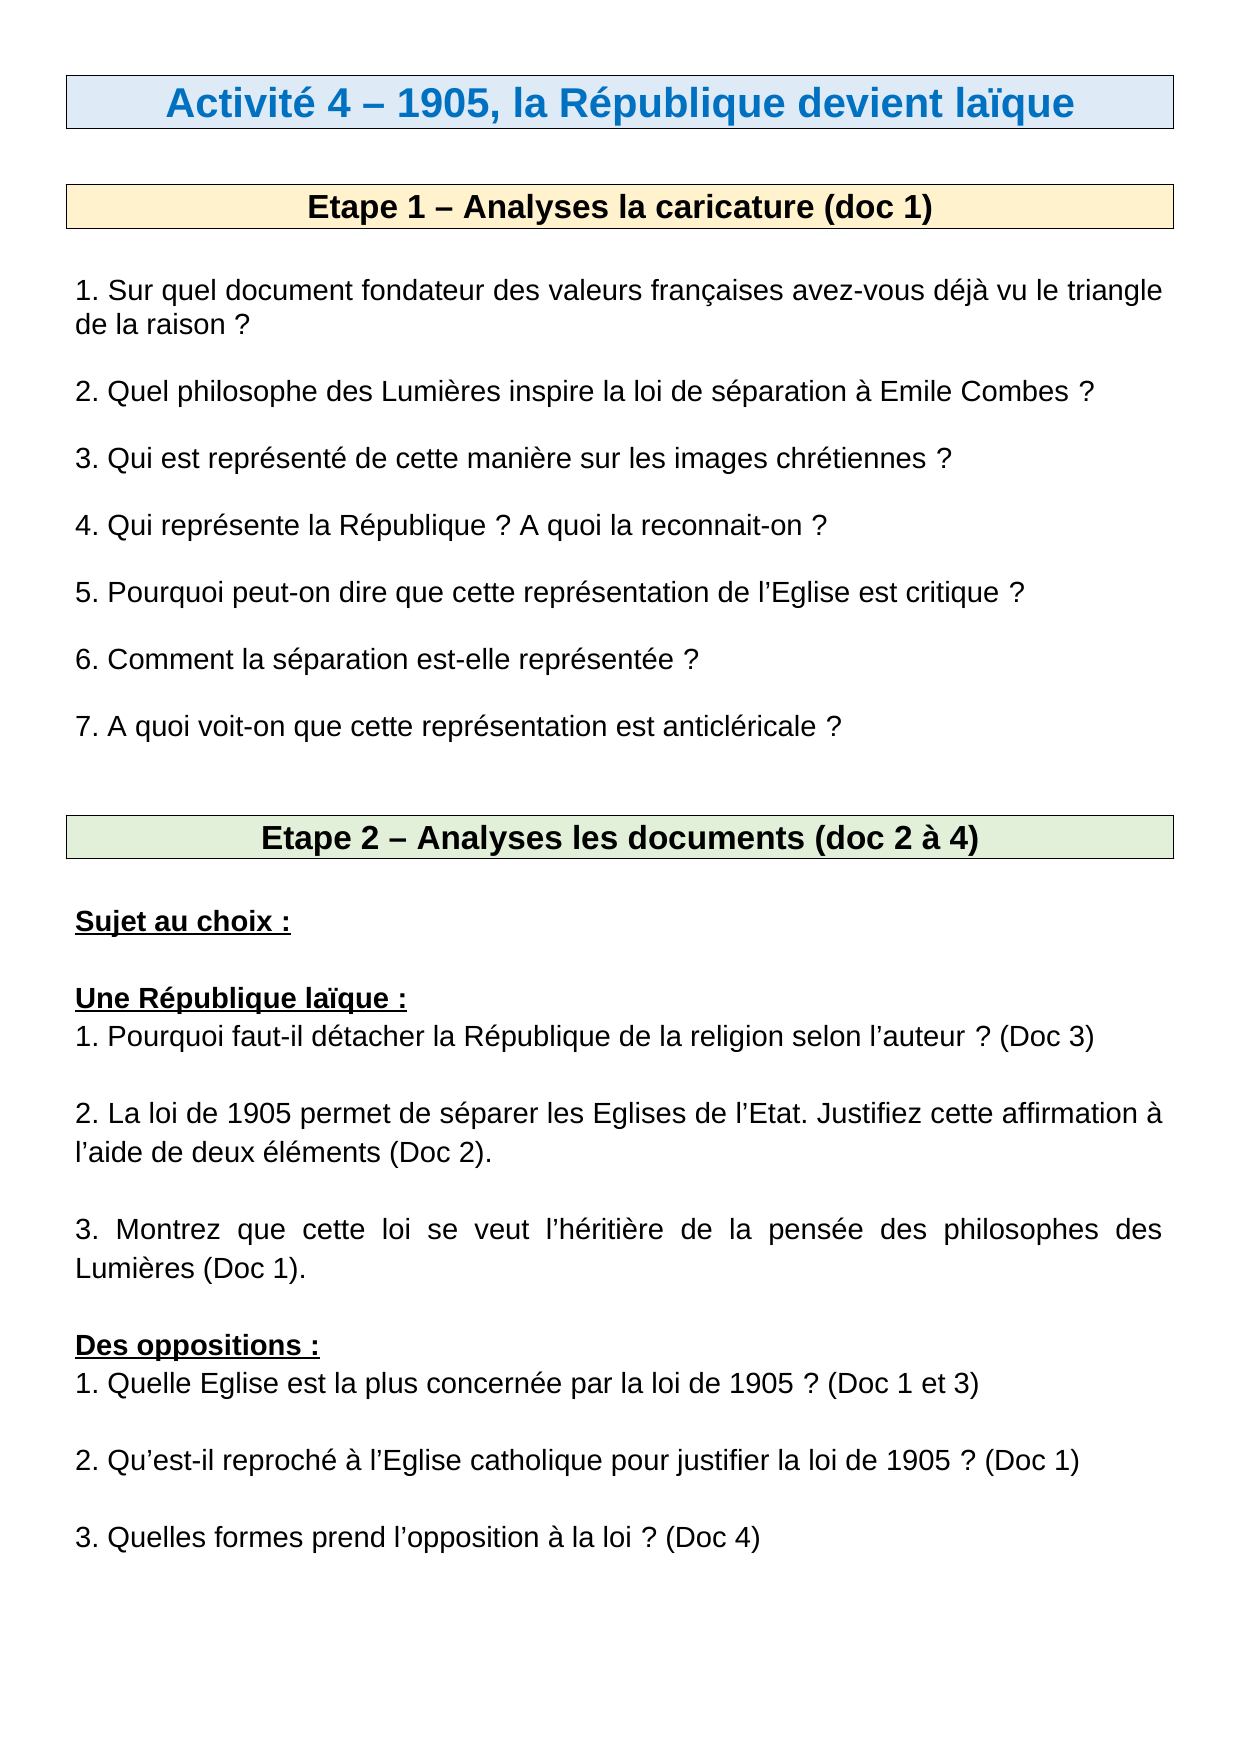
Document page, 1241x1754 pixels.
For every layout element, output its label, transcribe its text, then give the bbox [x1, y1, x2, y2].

text 1. Quelle Eglise est la plus concernée par la loi de 1905 ? (Doc 1 et 3) [75, 1366, 1165, 1400]
text 3. Qui est représenté de cette manière sur les images chrétiennes ? [75, 441, 1165, 474]
text 1. Pourquoi faut-il détacher la République de la religion selon l’auteur ? (Doc 3) [75, 1019, 1165, 1053]
text 2. La loi de 1905 permet de séparer les Eglises de l’Etat. Justifiez cette affirmation à l’aide de deux éléments (Doc 2). [75, 1097, 1165, 1169]
text 2. Quel philosophe des Lumières inspire la loi de séparation à Emile Combes ? [75, 374, 1165, 407]
text 3. Montrez que cette loi se veut l’héritière de la pensée des philosophes des Lumières (Doc 1). [75, 1212, 1165, 1284]
text Activité 4 – 1905, la République devient laïque [67, 76, 1173, 128]
text 6. Comment la séparation est-elle représentée ? [75, 642, 1165, 676]
text 2. Qu’est-il reproché à l’Eglise catholique pour justifier la loi de 1905 ? (Doc 1) [75, 1443, 1165, 1477]
text Une République laïque : [75, 981, 1165, 1014]
text 3. Quelles formes prend l’opposition à la loi ? (Doc 4) [75, 1521, 1165, 1554]
text Etape 2 – Analyses les documents (doc 2 à 4) [67, 816, 1173, 858]
text Des oppositions : [75, 1328, 1165, 1361]
text 7. A quoi voit-on que cette représentation est anticléricale ? [75, 709, 1165, 743]
text Etape 1 – Analyses la caricature (doc 1) [67, 185, 1173, 228]
text 5. Pourquoi peut-on dire que cette représentation de l’Eglise est critique ? [75, 575, 1165, 609]
text 4. Qui représente la République ? A quoi la reconnait-on ? [75, 508, 1165, 542]
text 1. Sur quel document fondateur des valeurs françaises avez-vous déjà vu le triangle de la raison ? [75, 273, 1165, 340]
text Sujet au choix : [75, 904, 1165, 937]
